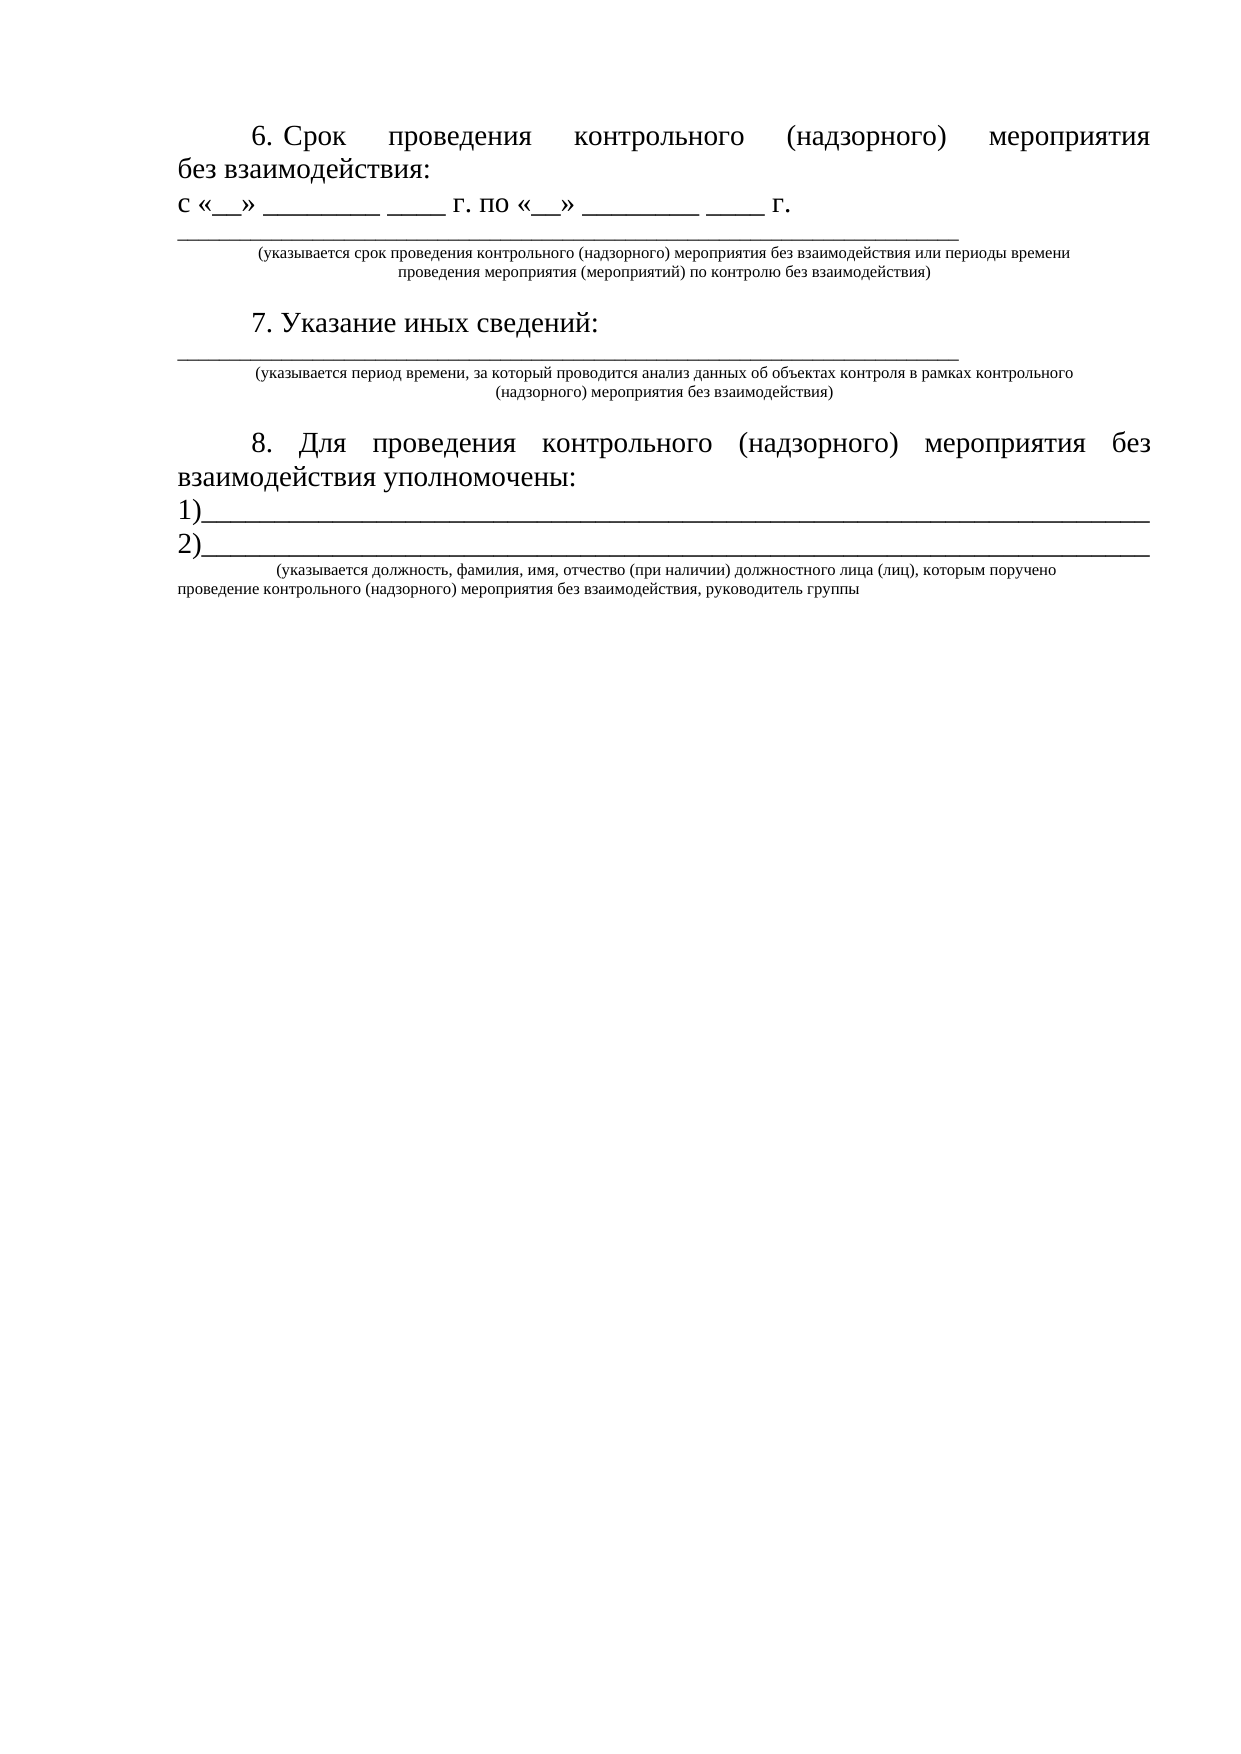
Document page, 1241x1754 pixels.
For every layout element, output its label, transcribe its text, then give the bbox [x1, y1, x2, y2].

text (надзорного) мероприятия без взаимодействия) [177, 382, 1152, 401]
text (указывается должность, фамилия, имя, отчество (при наличии) должностного лица (лиц), которым поручено [177, 559, 1152, 578]
text 2)_________________________________________________________________ [177, 526, 1152, 559]
text (указывается срок проведения контрольного (надзорного) мероприятия без взаимодействия или периоды времени [177, 243, 1152, 262]
text ___________________________________________________________________________ [177, 339, 1152, 363]
text проведения мероприятия (мероприятий) по контролю без взаимодействия) [177, 262, 1152, 281]
text 1)_________________________________________________________________ [177, 492, 1152, 526]
text (указывается период времени, за который проводится анализ данных об объектах контроля в рамках контрольного [177, 363, 1152, 382]
text 7. Указание иных сведений: [177, 305, 1152, 339]
text 6. Срок проведения контрольного (надзорного) мероприятия без взаимодействия: [177, 118, 1152, 185]
text ___________________________________________________________________________ [177, 219, 1152, 243]
text 8. Для проведения контрольного (надзорного) мероприятия без взаимодействия уполномочены: [177, 425, 1152, 492]
text проведение контрольного (надзорного) мероприятия без взаимодействия, руководитель группы [177, 578, 1152, 598]
text с «__» ________ ____ г. по «__» ________ ____ г. [177, 185, 1152, 219]
